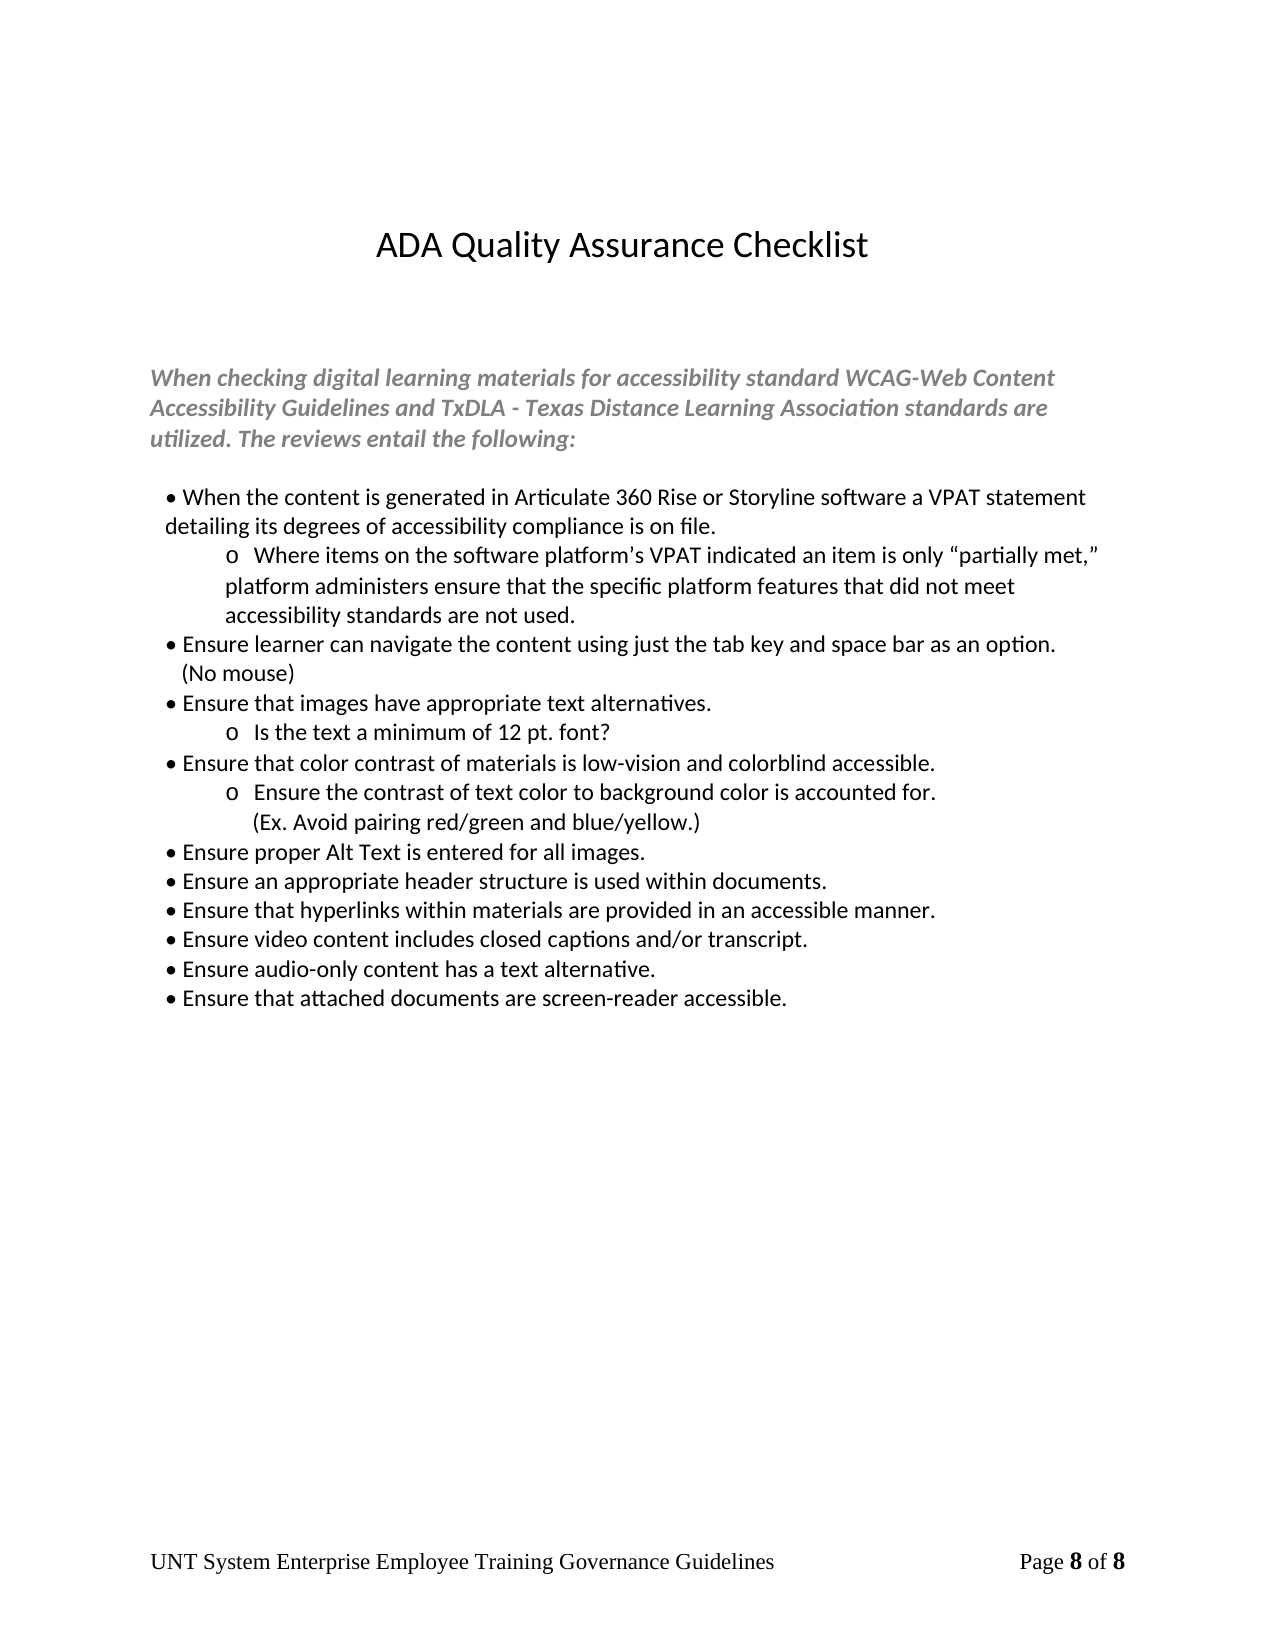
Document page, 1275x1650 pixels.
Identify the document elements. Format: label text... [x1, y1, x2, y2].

text • When the content is generated in Articulate 360 Rise or Storyline software a VPAT statement detailing its degrees of accessibility compliance is on file. [165, 482, 1125, 540]
text • Ensure video content includes closed captions and/or transcript. [165, 924, 1125, 954]
text • Ensure learner can navigate the content using just the tab key and space bar as an option. [165, 629, 1125, 658]
text • Ensure that hyperlinks within materials are provided in an accessible manner. [165, 895, 1125, 924]
text When checking digital learning materials for accessibility standard WCAG-Web Content Accessibility Guidelines and TxDLA - Texas Distance Learning Association standards are utilized. The reviews entail the following: [150, 362, 1125, 454]
text • Ensure that attached documents are screen-reader accessible. [165, 983, 1125, 1012]
text o Ensure the contrast of text color to background color is accounted for. [225, 777, 1125, 807]
text (No mouse) [165, 658, 1125, 688]
text • Ensure that color contrast of materials is low-vision and colorblind accessible. [165, 748, 1125, 777]
text ADA Quality Assurance Checklist [120, 221, 1125, 267]
text • Ensure that images have appropriate text alternatives. [165, 688, 1125, 717]
text (Ex. Avoid pairing red/green and blue/yellow.) [225, 807, 1125, 837]
text o Where items on the software platform’s VPAT indicated an item is only “partially met,” platform administers ensure that the specific platform features that did not meet accessibility standards are not used. [225, 540, 1125, 629]
text • Ensure audio-only content has a text alternative. [165, 954, 1125, 983]
text o Is the text a minimum of 12 pt. font? [225, 717, 1125, 748]
text • Ensure proper Alt Text is entered for all images. [165, 837, 1125, 866]
text • Ensure an appropriate header structure is used within documents. [165, 866, 1125, 895]
